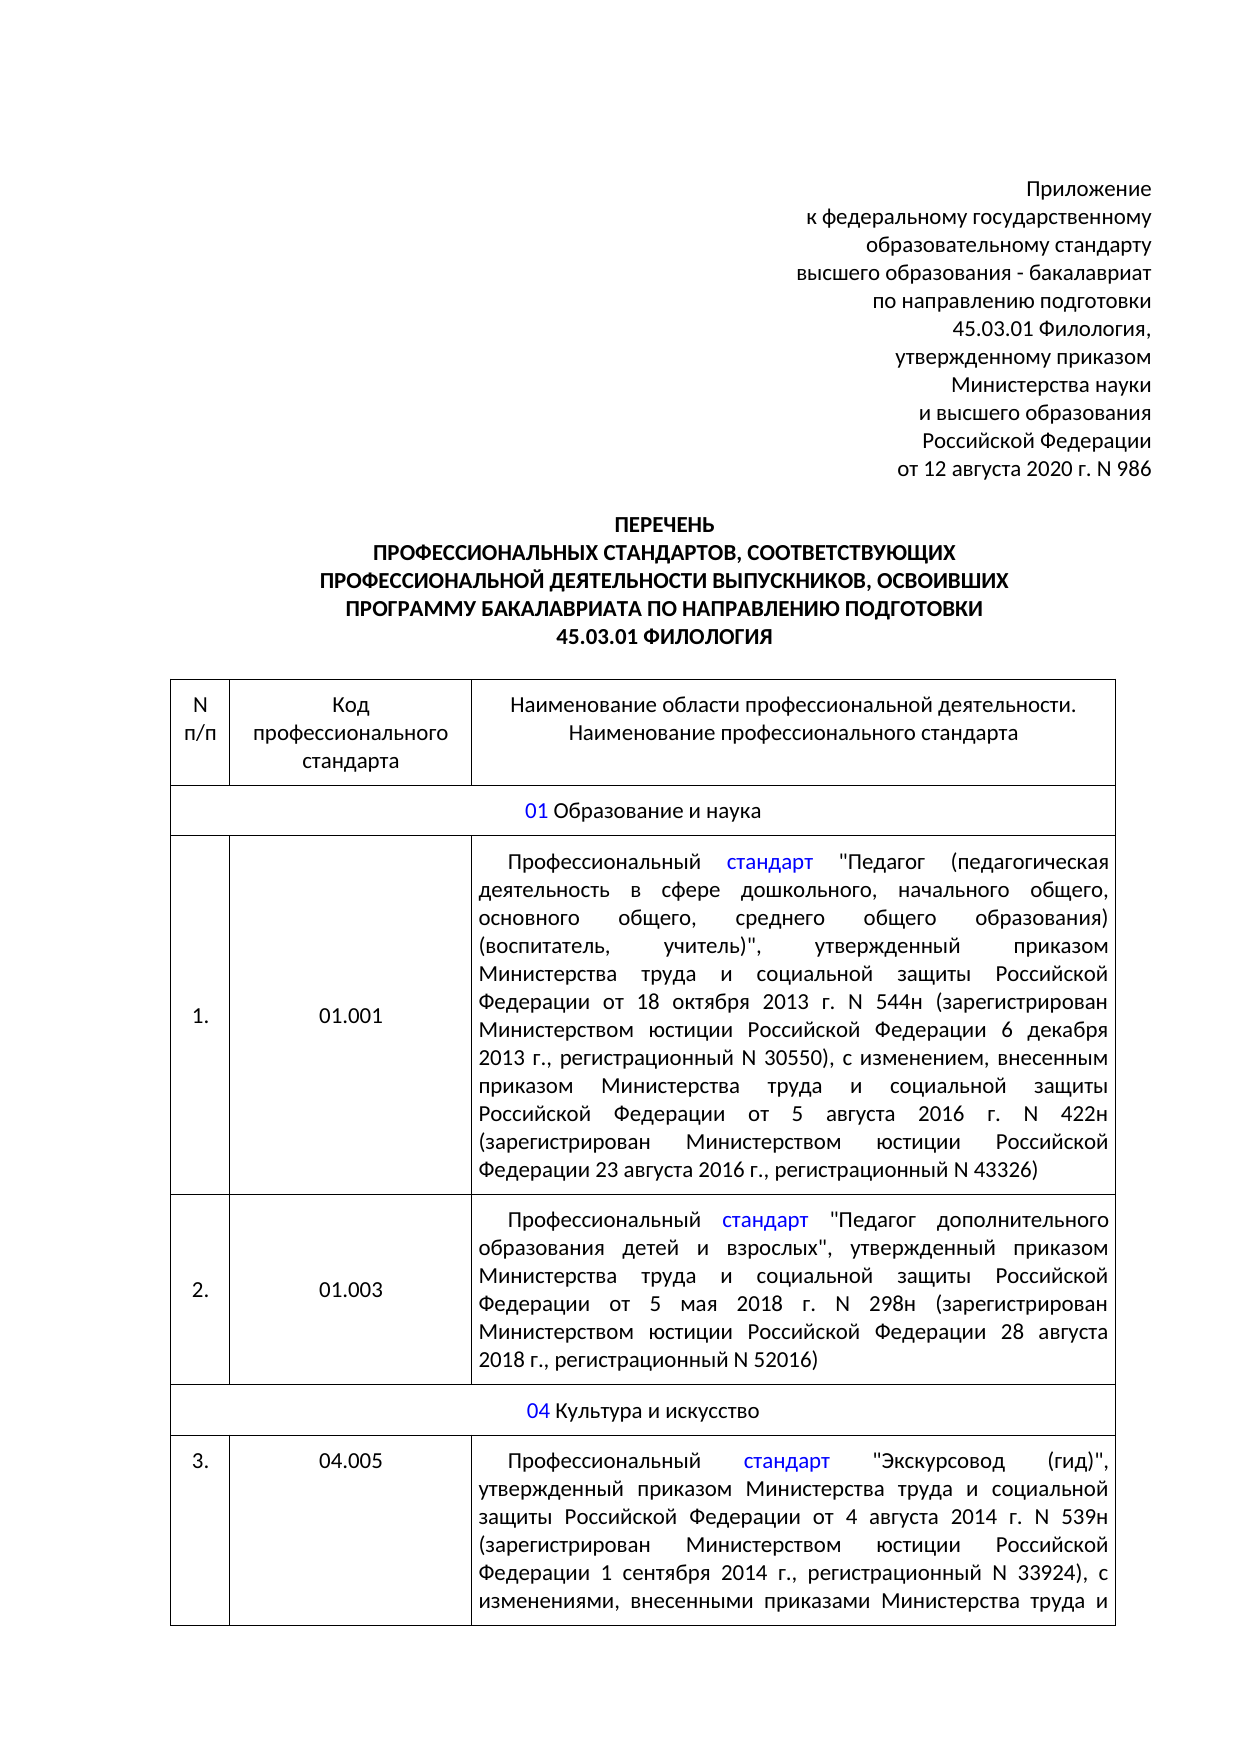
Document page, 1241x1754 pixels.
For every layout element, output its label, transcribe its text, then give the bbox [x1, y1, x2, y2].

text образовательному стандарту [177, 230, 1152, 258]
text 45.03.01 Филология, [177, 314, 1152, 342]
title ПЕРЕЧЕНЬ [177, 510, 1152, 538]
table_header Наименование области профессиональной деятельности. Наименование профессионального стандарта [472, 680, 1115, 785]
table_cell 1. [171, 836, 229, 1194]
title 45.03.01 ФИЛОЛОГИЯ [177, 622, 1152, 651]
text по направлению подготовки [177, 286, 1152, 314]
title ПРОГРАММУ БАКАЛАВРИАТА ПО НАПРАВЛЕНИЮ ПОДГОТОВКИ [177, 594, 1152, 622]
text Министерства науки [177, 370, 1152, 398]
table_cell 3. [171, 1436, 229, 1625]
table_header Код профессионального стандарта [230, 680, 471, 785]
text высшего образования - бакалавриат [177, 258, 1152, 286]
title ПРОФЕССИОНАЛЬНОЙ ДЕЯТЕЛЬНОСТИ ВЫПУСКНИКОВ, ОСВОИВШИХ [177, 566, 1152, 594]
text к федеральному государственному [177, 202, 1152, 230]
text Российской Федерации [177, 426, 1152, 454]
table_cell Профессиональный стандарт "Педагог (педагогическая деятельность в сфере дошкольного, начального общего, основного общего, среднего общего образования) (воспитатель, учитель)", утвержденный приказом Министерства труда и социальной защиты Российской Федерации от 18 октября 2013 г. N 544н (зарегистрирован Министерством юстиции Российской Федерации 6 декабря 2013 г., регистрационный N 30550), с изменением, внесенным приказом Министерства труда и социальной защиты Российской Федерации от 5 августа 2016 г. N 422н (зарегистрирован Министерством юстиции Российской Федерации 23 августа 2016 г., регистрационный N 43326) [472, 836, 1115, 1194]
table_cell 04.005 [230, 1436, 471, 1625]
text Приложение [177, 174, 1152, 202]
text и высшего образования [177, 398, 1152, 426]
table_cell 2. [171, 1195, 229, 1384]
table_cell 01.001 [230, 836, 471, 1194]
table_header N п/п [171, 680, 229, 785]
table_cell 04 Культура и искусство [171, 1385, 1115, 1434]
table_cell 01.003 [230, 1195, 471, 1384]
title ПРОФЕССИОНАЛЬНЫХ СТАНДАРТОВ, СООТВЕТСТВУЮЩИХ [177, 538, 1152, 566]
table_cell 01 Образование и наука [171, 786, 1115, 835]
text от 12 августа 2020 г. N 986 [177, 454, 1152, 482]
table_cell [472, 1436, 1115, 1625]
table_cell Профессиональный стандарт "Педагог дополнительного образования детей и взрослых", утвержденный приказом Министерства труда и социальной защиты Российской Федерации от 5 мая 2018 г. N 298н (зарегистрирован Министерством юстиции Российской Федерации 28 августа 2018 г., регистрационный N 52016) [472, 1195, 1115, 1384]
text утвержденному приказом [177, 342, 1152, 370]
